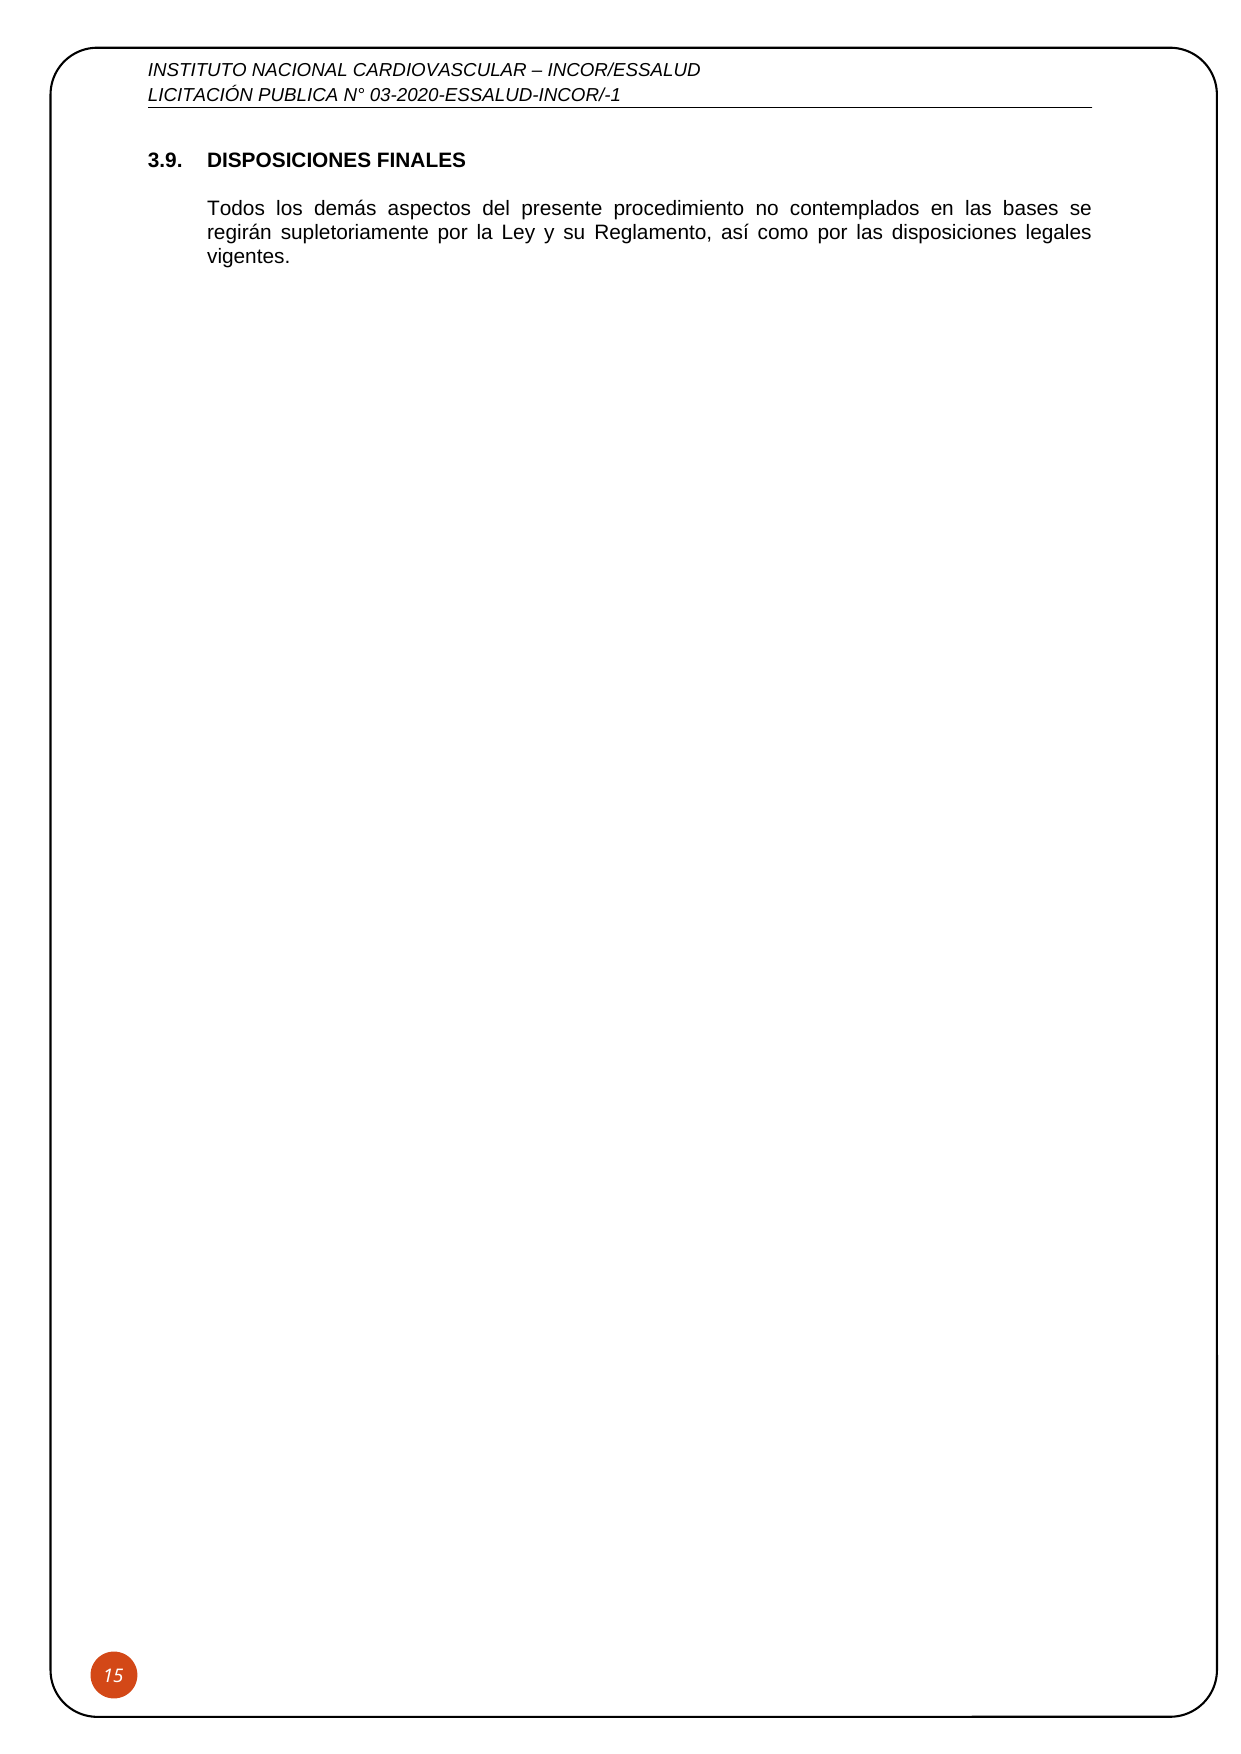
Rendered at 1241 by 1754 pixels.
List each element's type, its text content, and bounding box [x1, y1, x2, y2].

list DISPOSICIONES FINALES [148, 148, 1092, 172]
list Todos los demás aspectos del presente procedimiento no contemplados en las bases se regirán supletoriamente por la Ley y su Reglamento, así como por las disposiciones legales vigentes. [207, 196, 1092, 267]
